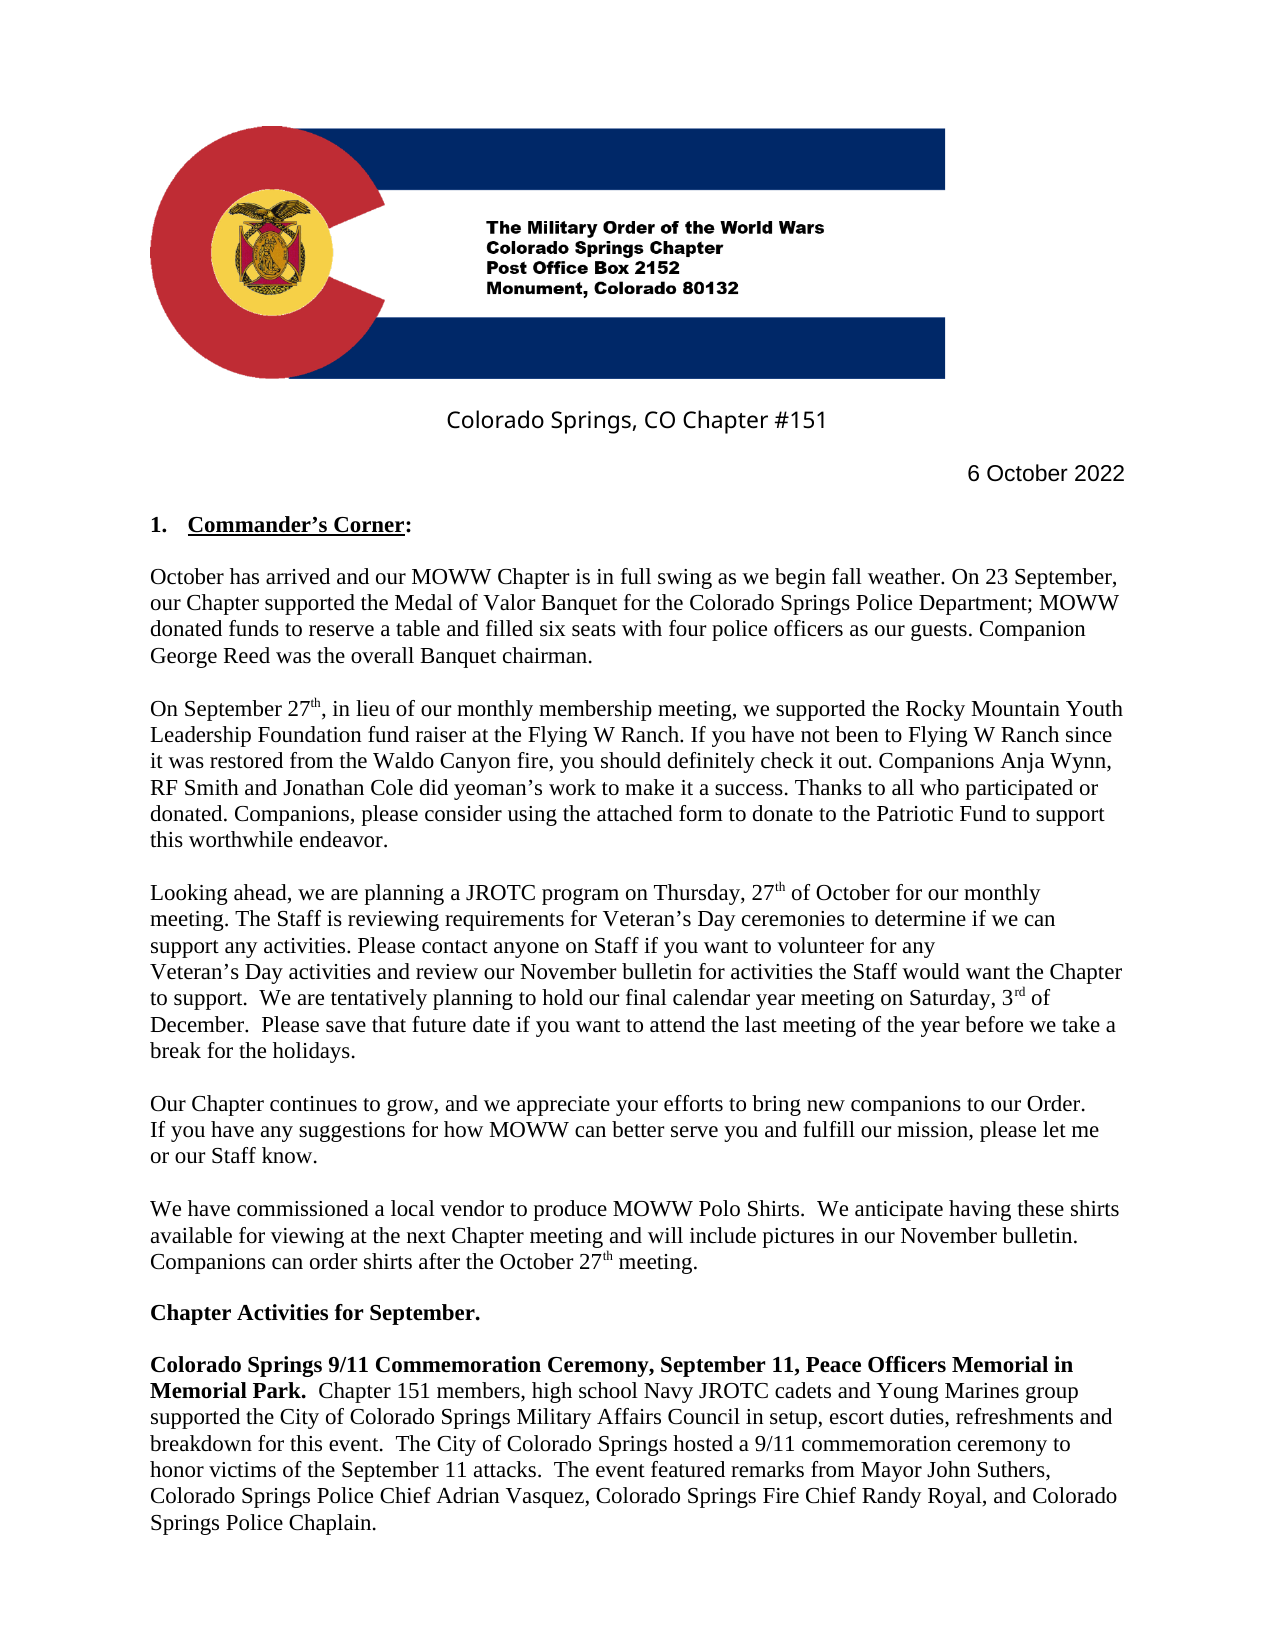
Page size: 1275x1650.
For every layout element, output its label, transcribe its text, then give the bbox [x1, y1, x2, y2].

text Colorado Springs 9/11 Commemoration Ceremony, September 11, Peace Officers Memorial in Memorial Park. Chapter 151 members, high school Navy JROTC cadets and Young Marines group supported the City of Colorado Springs Military Affairs Council in setup, escort duties, refreshments and breakdown for this event. The City of Colorado Springs hosted a 9/11 commemoration ceremony to honor victims of the September 11 attacks. The event featured remarks from Mayor John Suthers, Colorado Springs Police Chief Adrian Vasquez, Colorado Springs Fire Chief Randy Royal, and Colorado Springs Police Chaplain. [150, 1351, 1125, 1535]
text 6 October 2022 [150, 460, 1125, 486]
picture [150, 126, 946, 379]
text If you have any suggestions for how MOWW can better serve you and fulfill our mission, please let me or our Staff know. [150, 1116, 1125, 1169]
text October has arrived and our MOWW Chapter is in full swing as we begin fall weather. On 23 September, our Chapter supported the Medal of Valor Banquet for the Colorado Springs Police Department; MOWW donated funds to reserve a table and filled six seats with four police officers as our guests. Companion George Reed was the overall Banquet chairman. [150, 563, 1125, 668]
text Looking ahead, we are planning a JROTC program on Thursday, 27th of October for our monthly meeting. The Staff is reviewing requirements for Veteran’s Day ceremonies to determine if we can support any activities. Please contact anyone on Staff if you want to volunteer for any Veteran’s Day activities and review our November bulletin for activities the Staff would want the Chapter to support. We are tentatively planning to hold our final calendar year meeting on Saturday, 3rd of December. Please save that future date if you want to attend the last meeting of the year before we take a break for the holidays. [150, 879, 1125, 1063]
text Chapter Activities for September. [150, 1299, 1125, 1326]
text On September 27th, in lieu of our monthly membership meeting, we supported the Rocky Mountain Youth Leadership Foundation fund raiser at the Flying W Ranch. If you have not been to Flying W Ranch since it was restored from the Waldo Canyon fire, you should definitely check it out. Companions Anja Wynn, RF Smith and Jonathan Cole did yeoman’s work to make it a success. Thanks to all who participated or donated. Companions, please consider using the attached form to donate to the Patriotic Fund to support this worthwhile endeavor. [150, 694, 1125, 853]
subtitle Colorado Springs, CO Chapter #151 [150, 404, 1125, 435]
text We have commissioned a local vendor to produce MOWW Polo Shirts. We anticipate having these shirts available for viewing at the next Chapter meeting and will include pictures in our November bulletin. Companions can order shirts after the October 27th meeting. [150, 1195, 1125, 1274]
text Our Chapter continues to grow, and we appreciate your efforts to bring new companions to our Order. [150, 1090, 1125, 1116]
subtitle Commander’s Corner: [150, 511, 1125, 538]
